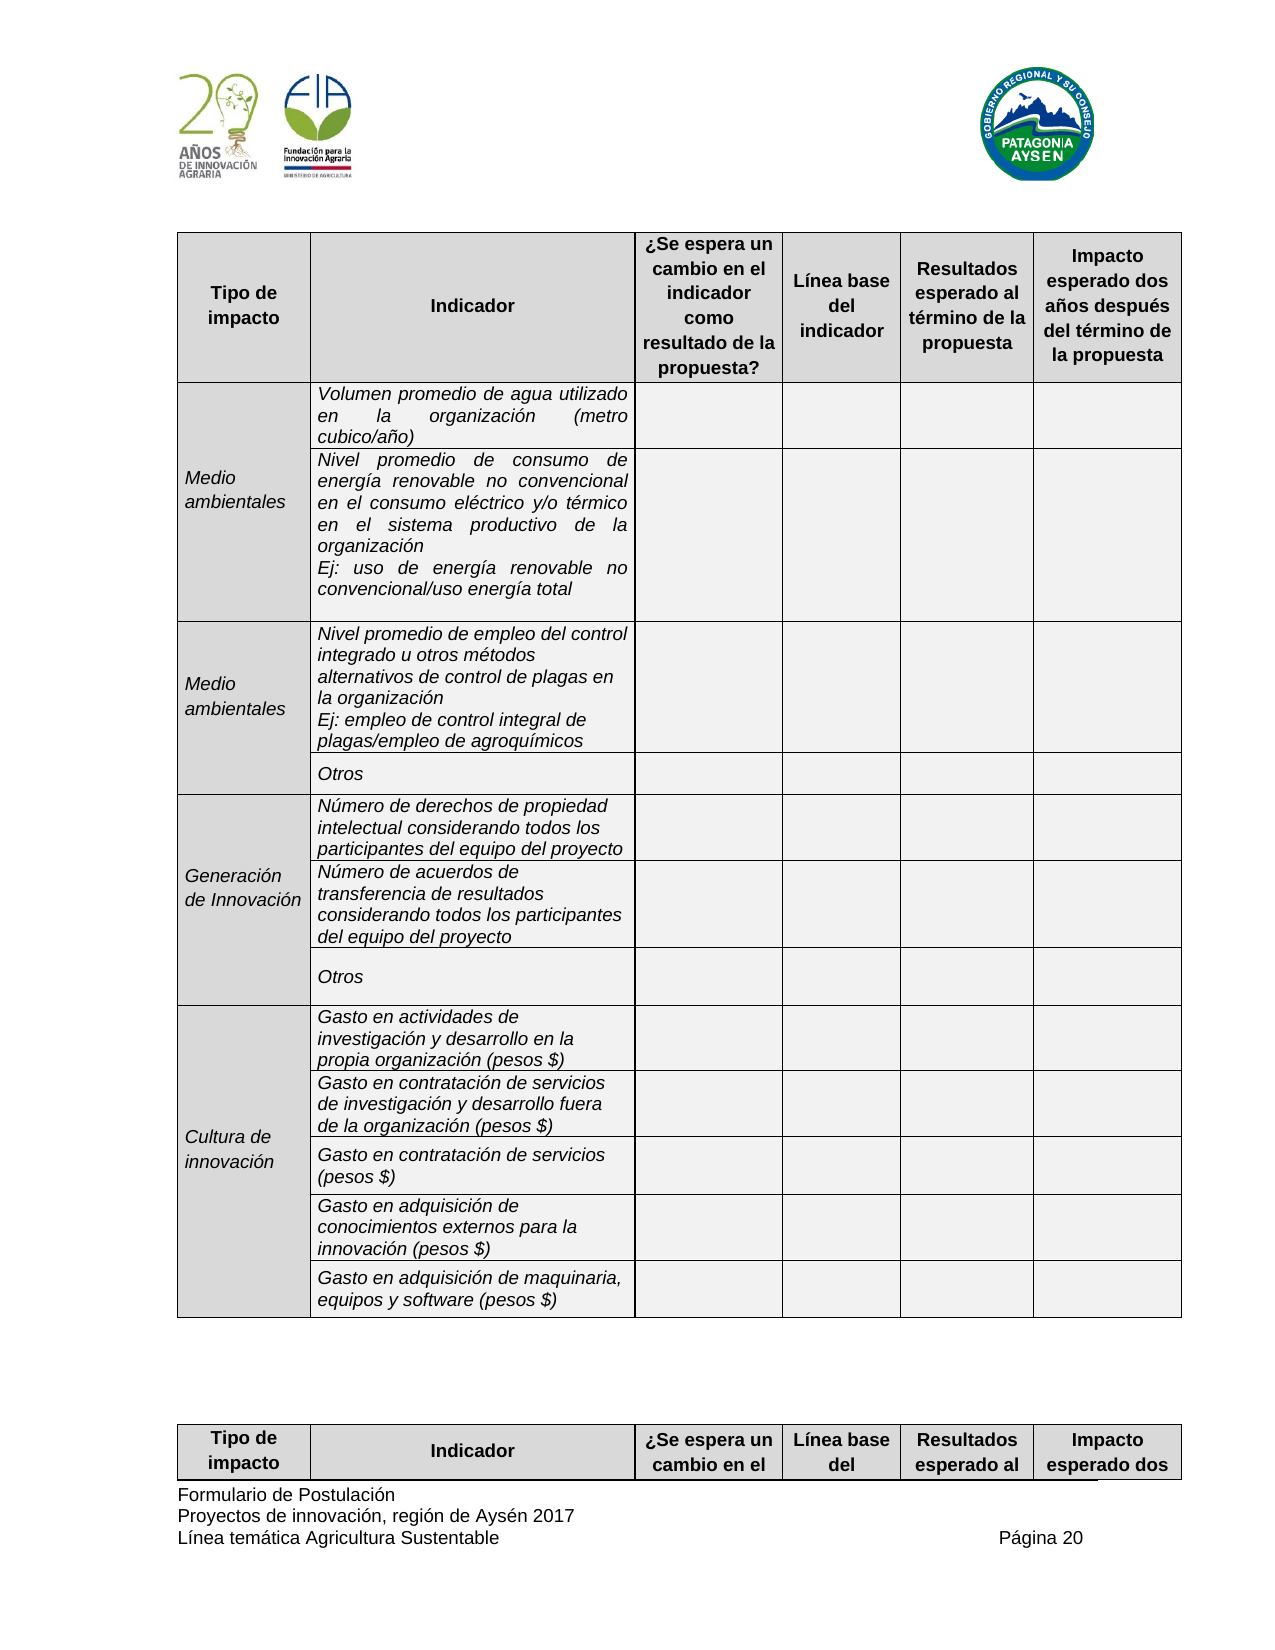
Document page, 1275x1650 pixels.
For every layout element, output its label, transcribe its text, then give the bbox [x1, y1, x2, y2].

table_cell Cultura de innovación [178, 1006, 310, 1317]
table_header Tipo de impacto [178, 233, 310, 382]
table_cell [1034, 948, 1181, 1005]
picture [978, 65, 1094, 181]
table_cell [1034, 1071, 1181, 1136]
table_cell [783, 622, 900, 752]
table_cell [901, 1195, 1033, 1259]
table_cell Otros [311, 753, 634, 794]
table_cell [901, 383, 1033, 448]
table_cell [901, 1261, 1033, 1317]
table_cell Gasto en contratación de servicios (pesos $) [311, 1137, 634, 1194]
table_cell [783, 795, 900, 860]
table_cell Medio ambientales [178, 383, 310, 621]
table_cell [1034, 383, 1181, 448]
table_cell [783, 383, 900, 448]
table_cell Nivel promedio de consumo de energía renovable no convencional en el consumo eléctrico y/o térmico en el sistema productivo de la organización Ej: uso de energía renovable no convencional/uso energía total [311, 449, 634, 621]
table_header ¿Se espera un cambio en el indicador como resultado de la propuesta? [636, 1425, 782, 1479]
table_cell [901, 449, 1033, 621]
table_cell [901, 1006, 1033, 1070]
table_cell [783, 861, 900, 947]
table_cell [1034, 795, 1181, 860]
table_cell [901, 795, 1033, 860]
table_cell [783, 1071, 900, 1136]
table_cell [1034, 1137, 1181, 1194]
table_cell [636, 1137, 782, 1194]
table_cell [783, 449, 900, 621]
table_cell [636, 1195, 782, 1259]
table_cell [636, 383, 782, 448]
table_cell [1034, 1006, 1181, 1070]
table_header Impacto esperado dos años después del término de la propuesta [1034, 1425, 1181, 1479]
table_header Resultados esperado al término de la propuesta [901, 233, 1033, 382]
table_header Indicador [311, 233, 634, 382]
table_cell Volumen promedio de agua utilizado en la organización (metro cubico/año) [311, 383, 634, 448]
table_cell [636, 1261, 782, 1317]
table_cell [783, 1261, 900, 1317]
table_cell Número de acuerdos de transferencia de resultados considerando todos los participantes del equipo del proyecto [311, 861, 634, 947]
table_cell [901, 861, 1033, 947]
table_cell [1034, 753, 1181, 794]
table_cell [636, 449, 782, 621]
table_cell [636, 861, 782, 947]
table_cell [901, 1137, 1033, 1194]
table_cell [1034, 861, 1181, 947]
table_header ¿Se espera un cambio en el indicador como resultado de la propuesta? [636, 233, 782, 382]
table_cell [1034, 1261, 1181, 1317]
table_cell [783, 753, 900, 794]
table_header Indicador [311, 1425, 634, 1479]
table_cell Medio ambientales [178, 622, 310, 794]
table_cell Número de derechos de propiedad intelectual considerando todos los participantes del equipo del proyecto [311, 795, 634, 860]
table_cell [1034, 1195, 1181, 1259]
table_cell Nivel promedio de empleo del control integrado u otros métodos alternativos de control de plagas en la organización Ej: empleo de control integral de plagas/empleo de agroquímicos [311, 622, 634, 752]
table_cell Gasto en contratación de servicios de investigación y desarrollo fuera de la organización (pesos $) [311, 1071, 634, 1136]
table_cell [783, 1006, 900, 1070]
table_cell [636, 1071, 782, 1136]
table_cell [783, 1137, 900, 1194]
table_cell Gasto en adquisición de conocimientos externos para la innovación (pesos $) [311, 1195, 634, 1259]
table_cell Gasto en adquisición de maquinaria, equipos y software (pesos $) [311, 1261, 634, 1317]
table_cell [636, 753, 782, 794]
table_cell [783, 948, 900, 1005]
table_cell Gasto en actividades de investigación y desarrollo en la propia organización (pesos $) [311, 1006, 634, 1070]
table_cell [783, 1195, 900, 1259]
table_cell [1034, 622, 1181, 752]
table_cell [901, 948, 1033, 1005]
table_header Resultados esperado al término de la propuesta [901, 1425, 1033, 1479]
table_cell [636, 795, 782, 860]
table_cell [901, 1071, 1033, 1136]
table_header Impacto esperado dos años después del término de la propuesta [1034, 233, 1181, 382]
table_cell [636, 948, 782, 1005]
table_cell [901, 753, 1033, 794]
table_header Línea base del indicador [783, 1425, 900, 1479]
table_header Tipo de impacto [178, 1425, 310, 1479]
table_cell [901, 622, 1033, 752]
table_header Línea base del indicador [783, 233, 900, 382]
table_cell Generación de Innovación [178, 795, 310, 1005]
table_cell [1034, 449, 1181, 621]
table_cell [636, 1006, 782, 1070]
table_cell Otros [311, 948, 634, 1005]
table_cell [636, 622, 782, 752]
